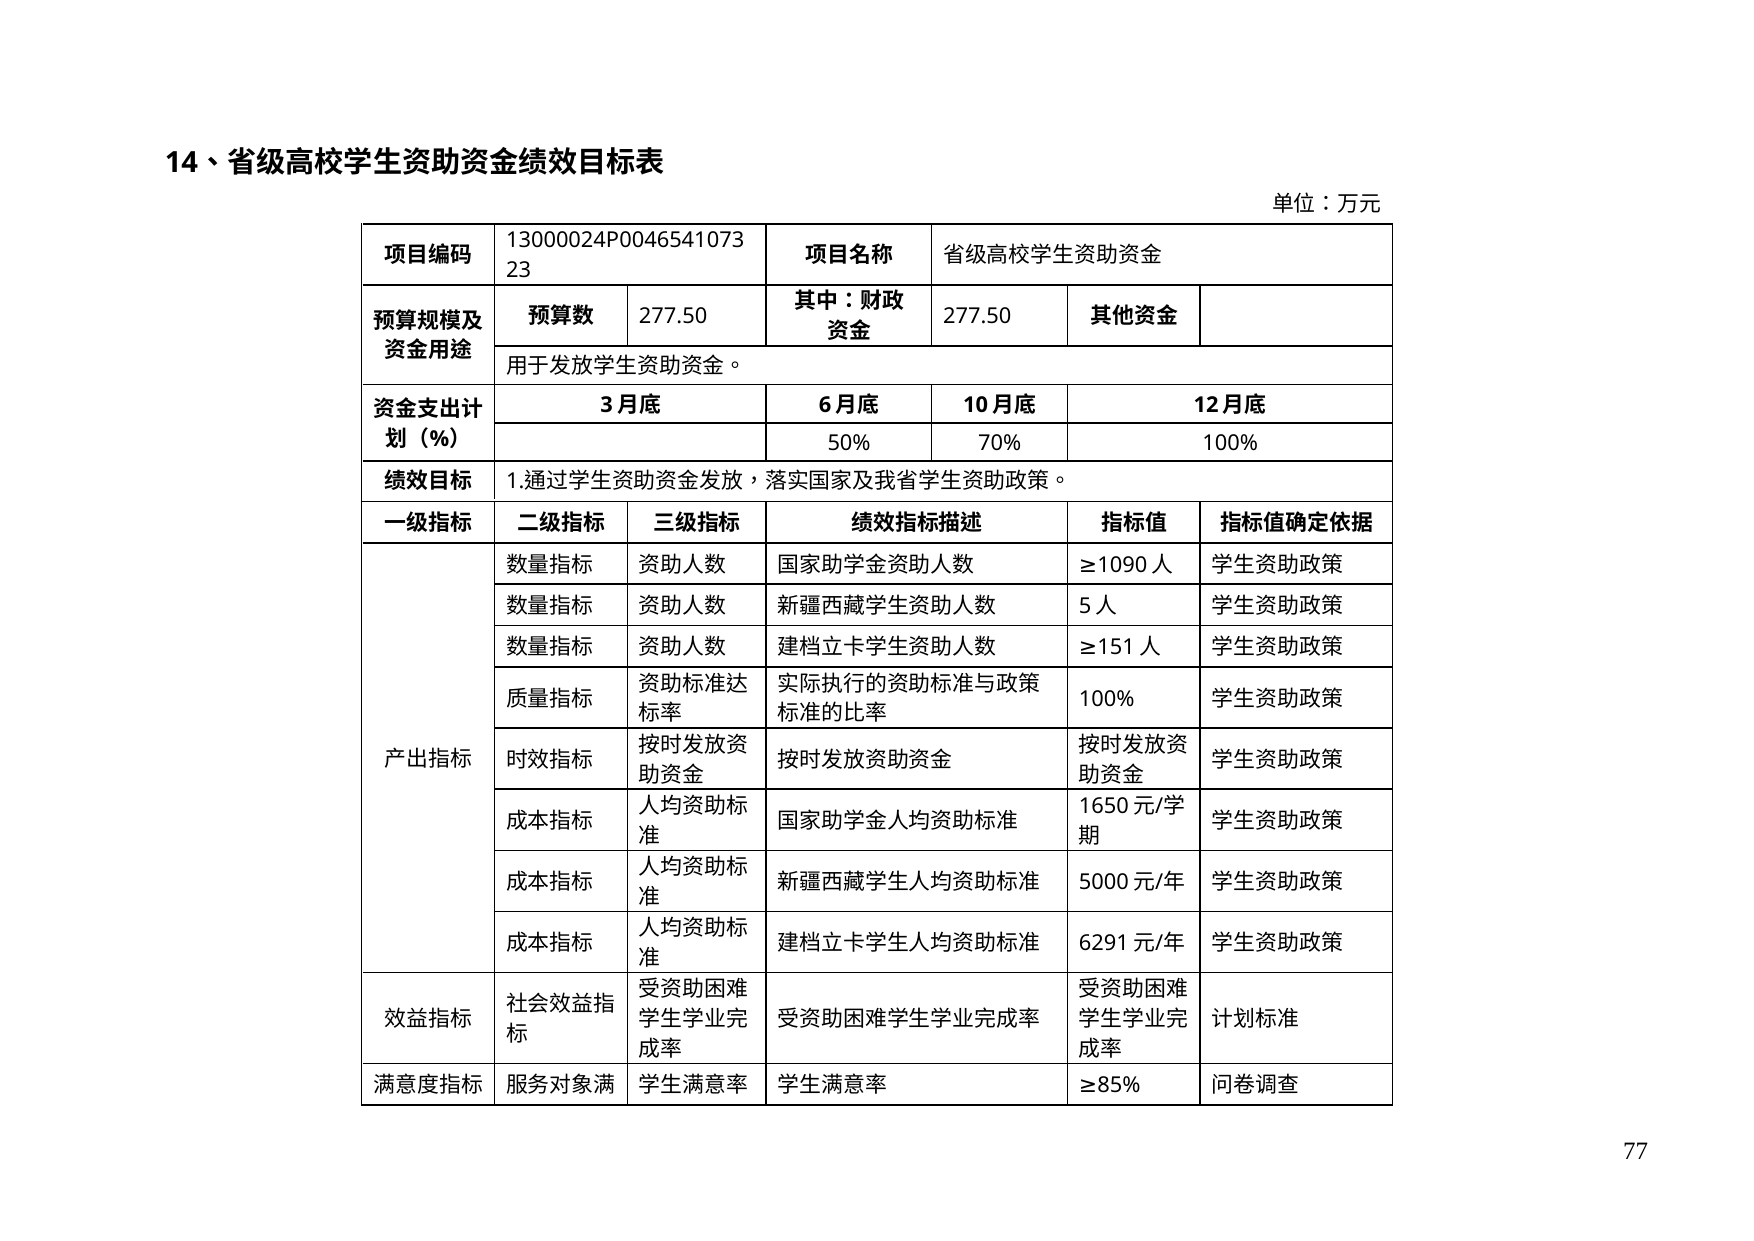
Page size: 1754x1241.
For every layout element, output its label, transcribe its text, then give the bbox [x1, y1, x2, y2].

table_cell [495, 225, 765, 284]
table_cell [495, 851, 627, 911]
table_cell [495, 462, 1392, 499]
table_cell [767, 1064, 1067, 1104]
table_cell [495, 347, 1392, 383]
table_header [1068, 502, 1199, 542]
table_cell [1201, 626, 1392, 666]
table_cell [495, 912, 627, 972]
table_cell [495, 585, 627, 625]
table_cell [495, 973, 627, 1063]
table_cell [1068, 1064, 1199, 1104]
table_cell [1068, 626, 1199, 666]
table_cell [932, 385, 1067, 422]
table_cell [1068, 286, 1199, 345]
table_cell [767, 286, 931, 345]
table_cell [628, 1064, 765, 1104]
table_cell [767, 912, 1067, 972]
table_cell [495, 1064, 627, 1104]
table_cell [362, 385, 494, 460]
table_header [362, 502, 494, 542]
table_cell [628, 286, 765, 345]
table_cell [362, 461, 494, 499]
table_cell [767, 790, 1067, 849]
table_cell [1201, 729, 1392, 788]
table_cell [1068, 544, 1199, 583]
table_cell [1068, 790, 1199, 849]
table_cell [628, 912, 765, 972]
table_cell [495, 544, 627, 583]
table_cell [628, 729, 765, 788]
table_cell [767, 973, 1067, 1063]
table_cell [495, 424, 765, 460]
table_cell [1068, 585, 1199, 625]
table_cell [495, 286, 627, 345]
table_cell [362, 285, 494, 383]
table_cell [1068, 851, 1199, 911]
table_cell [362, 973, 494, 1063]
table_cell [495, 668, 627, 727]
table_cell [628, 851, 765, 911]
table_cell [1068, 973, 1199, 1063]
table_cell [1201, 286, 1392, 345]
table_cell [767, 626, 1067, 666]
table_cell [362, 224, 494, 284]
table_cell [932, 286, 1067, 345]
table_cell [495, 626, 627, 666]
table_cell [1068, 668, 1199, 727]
text 14、省级高校学生资助资金绩效目标表 [106, 142, 1648, 181]
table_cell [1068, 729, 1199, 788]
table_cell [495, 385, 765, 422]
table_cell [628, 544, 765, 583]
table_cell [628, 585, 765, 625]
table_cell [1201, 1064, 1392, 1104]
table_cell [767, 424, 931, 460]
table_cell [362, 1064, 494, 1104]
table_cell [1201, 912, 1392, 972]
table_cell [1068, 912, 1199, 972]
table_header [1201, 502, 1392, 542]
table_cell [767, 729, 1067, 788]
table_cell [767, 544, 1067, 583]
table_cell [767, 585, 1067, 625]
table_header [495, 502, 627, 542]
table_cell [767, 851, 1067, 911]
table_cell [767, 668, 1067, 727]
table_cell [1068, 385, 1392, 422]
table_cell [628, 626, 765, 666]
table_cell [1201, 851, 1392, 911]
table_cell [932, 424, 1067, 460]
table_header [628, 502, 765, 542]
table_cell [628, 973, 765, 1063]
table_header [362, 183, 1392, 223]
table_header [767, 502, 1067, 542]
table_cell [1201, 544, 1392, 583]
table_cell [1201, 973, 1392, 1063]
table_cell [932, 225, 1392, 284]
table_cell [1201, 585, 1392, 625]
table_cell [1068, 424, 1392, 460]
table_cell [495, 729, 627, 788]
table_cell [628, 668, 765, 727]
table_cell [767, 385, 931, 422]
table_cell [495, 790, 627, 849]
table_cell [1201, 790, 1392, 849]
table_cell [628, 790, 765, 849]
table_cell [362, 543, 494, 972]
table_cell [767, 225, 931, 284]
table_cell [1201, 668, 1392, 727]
